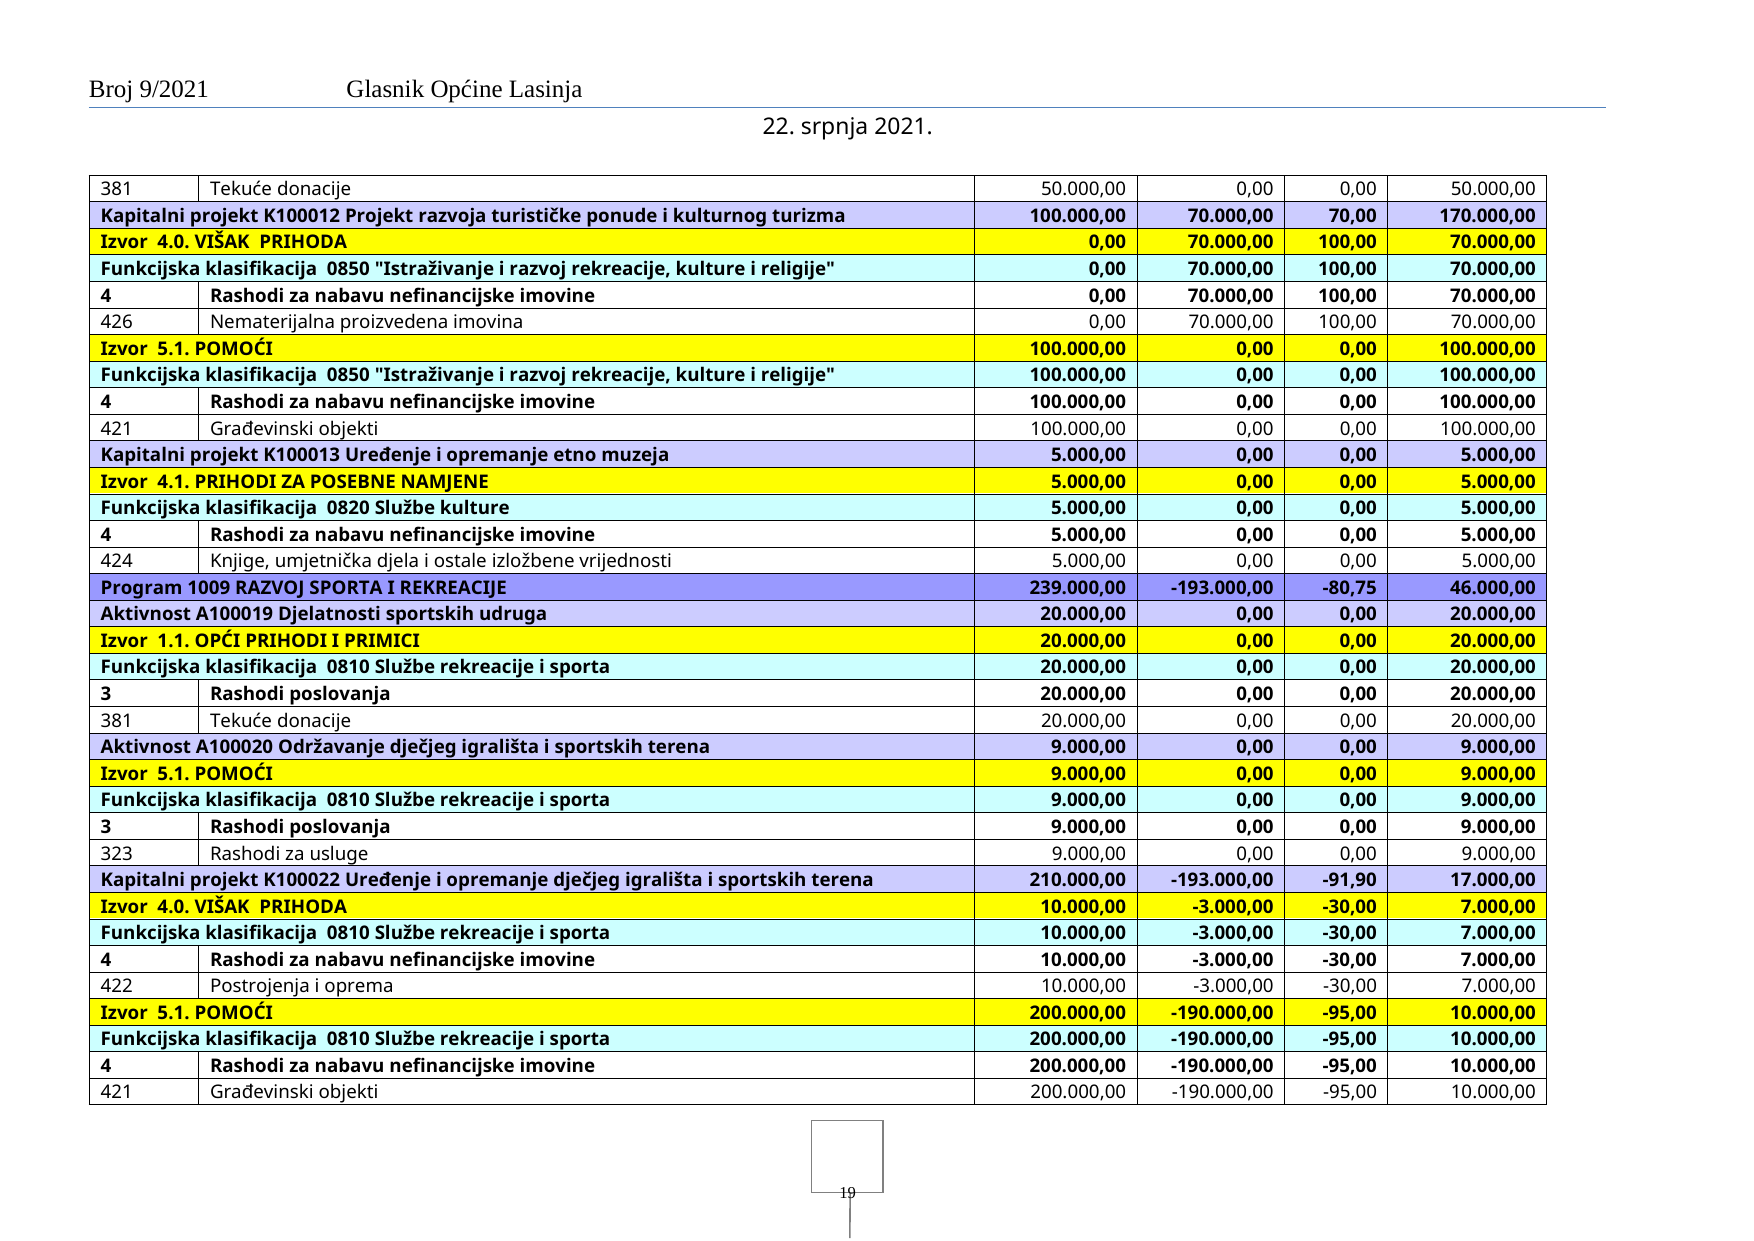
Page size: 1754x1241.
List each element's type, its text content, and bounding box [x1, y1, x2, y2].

table_cell 70.000,00 [1138, 202, 1284, 228]
table_cell Kapitalni projekt K100022 Uređenje i opremanje dječjeg igrališta i sportskih terena [90, 866, 974, 892]
table_cell Kapitalni projekt K100012 Projekt razvoja turističke ponude i kulturnog turizma [90, 202, 974, 228]
table_cell 0,00 [1285, 441, 1387, 467]
table_cell 0,00 [1285, 415, 1387, 440]
table_cell -3.000,00 [1138, 946, 1284, 972]
table_cell -91,90 [1285, 866, 1387, 892]
table_cell 70.000,00 [1138, 255, 1284, 281]
table_cell -193.000,00 [1138, 574, 1284, 600]
table_cell 0,00 [1138, 335, 1284, 361]
table_cell 5.000,00 [1388, 521, 1546, 547]
table_cell 5.000,00 [1388, 468, 1546, 493]
table_cell 0,00 [1285, 760, 1387, 786]
table_cell Knjige, umjetnička djela i ostale izložbene vrijednosti [199, 548, 974, 573]
table_cell 10.000,00 [1388, 1052, 1546, 1078]
table_cell -193.000,00 [1138, 866, 1284, 892]
table_cell Rashodi za nabavu nefinancijske imovine [199, 282, 974, 307]
table_cell 0,00 [1138, 362, 1284, 387]
table_cell 0,00 [1285, 707, 1387, 732]
table_cell 422 [90, 973, 198, 998]
table_cell 210.000,00 [975, 866, 1137, 892]
table_cell 0,00 [1285, 495, 1387, 520]
table_cell 3 [90, 813, 198, 839]
table_cell 200.000,00 [975, 1026, 1137, 1051]
table_cell 9.000,00 [975, 813, 1137, 839]
table_cell 7.000,00 [1388, 946, 1546, 972]
table_cell 0,00 [975, 229, 1137, 254]
table_cell Kapitalni projekt K100013 Uređenje i opremanje etno muzeja [90, 441, 974, 467]
table_cell Izvor 5.1. POMOĆI [90, 760, 974, 786]
table_cell 0,00 [1138, 601, 1284, 626]
table_cell 323 [90, 840, 198, 865]
table_cell 0,00 [1285, 813, 1387, 839]
table_cell 9.000,00 [975, 787, 1137, 812]
table_cell 70.000,00 [1388, 229, 1546, 254]
table_cell 0,00 [1138, 680, 1284, 706]
table_cell 100,00 [1285, 229, 1387, 254]
table_cell 10.000,00 [975, 893, 1137, 918]
table_cell 10.000,00 [975, 946, 1137, 972]
table_cell 0,00 [1138, 176, 1284, 201]
table_cell 100.000,00 [1388, 362, 1546, 387]
table_cell 0,00 [1285, 362, 1387, 387]
table_cell -3.000,00 [1138, 973, 1284, 998]
table_cell Rashodi poslovanja [199, 680, 974, 706]
table_cell 0,00 [1138, 468, 1284, 493]
table_cell 10.000,00 [975, 973, 1137, 998]
table_cell 421 [90, 415, 198, 440]
table_cell 70.000,00 [1388, 309, 1546, 334]
table_cell 5.000,00 [1388, 441, 1546, 467]
table_cell Rashodi za nabavu nefinancijske imovine [199, 521, 974, 547]
table_cell Funkcijska klasifikacija 0850 "Istraživanje i razvoj rekreacije, kulture i religije" [90, 362, 974, 387]
table_cell 0,00 [975, 282, 1137, 307]
table_cell 20.000,00 [1388, 601, 1546, 626]
table_cell 0,00 [1138, 734, 1284, 759]
table_cell 100.000,00 [975, 388, 1137, 414]
table_cell 4 [90, 388, 198, 414]
table_cell Izvor 4.1. PRIHODI ZA POSEBNE NAMJENE [90, 468, 974, 493]
table_cell Izvor 4.0. VIŠAK PRIHODA [90, 893, 974, 918]
table_cell 100.000,00 [1388, 335, 1546, 361]
table_cell Tekuće donacije [199, 707, 974, 732]
table_cell 5.000,00 [975, 495, 1137, 520]
table_cell 100.000,00 [975, 362, 1137, 387]
table_cell Izvor 4.0. VIŠAK PRIHODA [90, 229, 974, 254]
table_cell Izvor 5.1. POMOĆI [90, 999, 974, 1025]
table_cell 9.000,00 [975, 734, 1137, 759]
table_cell Aktivnost A100019 Djelatnosti sportskih udruga [90, 601, 974, 626]
table_cell 5.000,00 [975, 468, 1137, 493]
table_cell 20.000,00 [1388, 707, 1546, 732]
table_cell 100,00 [1285, 282, 1387, 307]
table_cell -95,00 [1285, 1052, 1387, 1078]
table_cell 100.000,00 [1388, 388, 1546, 414]
table_cell Funkcijska klasifikacija 0810 Službe rekreacije i sporta [90, 920, 974, 945]
table_cell 70.000,00 [1138, 309, 1284, 334]
table_cell 20.000,00 [975, 627, 1137, 653]
table_cell -190.000,00 [1138, 1026, 1284, 1051]
table_cell 200.000,00 [975, 999, 1137, 1025]
table_cell 100.000,00 [1388, 415, 1546, 440]
table_cell 0,00 [1285, 548, 1387, 573]
table_cell 381 [90, 707, 198, 732]
table_cell 20.000,00 [1388, 654, 1546, 679]
table_cell 10.000,00 [1388, 999, 1546, 1025]
table_cell -30,00 [1285, 920, 1387, 945]
table_cell 20.000,00 [975, 654, 1137, 679]
table_cell Program 1009 RAZVOJ SPORTA I REKREACIJE [90, 574, 974, 600]
table_cell 7.000,00 [1388, 973, 1546, 998]
table_cell 424 [90, 548, 198, 573]
table_cell 421 [90, 1079, 198, 1104]
table_cell 70,00 [1285, 202, 1387, 228]
table_cell 7.000,00 [1388, 893, 1546, 918]
table_cell Funkcijska klasifikacija 0810 Službe rekreacije i sporta [90, 654, 974, 679]
table_cell -3.000,00 [1138, 920, 1284, 945]
table_cell 0,00 [1138, 627, 1284, 653]
table_cell 0,00 [1138, 707, 1284, 732]
table_cell 20.000,00 [975, 707, 1137, 732]
table_cell 0,00 [1285, 521, 1387, 547]
table_cell Izvor 5.1. POMOĆI [90, 335, 974, 361]
table_cell 0,00 [1138, 548, 1284, 573]
table_cell 70.000,00 [1388, 282, 1546, 307]
table_cell 0,00 [1138, 760, 1284, 786]
table_cell 7.000,00 [1388, 920, 1546, 945]
table_cell Rashodi poslovanja [199, 813, 974, 839]
table_cell -30,00 [1285, 893, 1387, 918]
table_cell 100.000,00 [975, 202, 1137, 228]
table_cell -190.000,00 [1138, 1052, 1284, 1078]
table_cell -3.000,00 [1138, 893, 1284, 918]
table_cell 9.000,00 [975, 840, 1137, 865]
table_cell 170.000,00 [1388, 202, 1546, 228]
table_cell 46.000,00 [1388, 574, 1546, 600]
table_cell 100,00 [1285, 309, 1387, 334]
table_cell 0,00 [1138, 521, 1284, 547]
table_cell Funkcijska klasifikacija 0820 Službe kulture [90, 495, 974, 520]
table_cell 5.000,00 [975, 521, 1137, 547]
table_cell Funkcijska klasifikacija 0810 Službe rekreacije i sporta [90, 1026, 974, 1051]
table_cell Građevinski objekti [199, 1079, 974, 1104]
table_cell 5.000,00 [975, 548, 1137, 573]
table_cell 10.000,00 [1388, 1079, 1546, 1104]
table_cell 20.000,00 [1388, 627, 1546, 653]
table_cell 9.000,00 [1388, 787, 1546, 812]
table_cell 4 [90, 282, 198, 307]
table_cell 0,00 [1285, 335, 1387, 361]
table_cell 0,00 [975, 255, 1137, 281]
table_cell 0,00 [1285, 680, 1387, 706]
table_cell Funkcijska klasifikacija 0850 "Istraživanje i razvoj rekreacije, kulture i religije" [90, 255, 974, 281]
table_cell 0,00 [1285, 734, 1387, 759]
table_cell 100.000,00 [975, 335, 1137, 361]
table_cell Rashodi za usluge [199, 840, 974, 865]
table_cell 5.000,00 [1388, 495, 1546, 520]
table_cell 70.000,00 [1138, 229, 1284, 254]
table_cell Rashodi za nabavu nefinancijske imovine [199, 1052, 974, 1078]
table_cell 0,00 [1285, 176, 1387, 201]
table_cell 50.000,00 [1388, 176, 1546, 201]
table_cell -95,00 [1285, 1079, 1387, 1104]
table_cell 0,00 [1285, 627, 1387, 653]
table_cell 5.000,00 [1388, 548, 1546, 573]
table_cell 4 [90, 521, 198, 547]
table_cell 0,00 [1138, 495, 1284, 520]
table_cell -30,00 [1285, 973, 1387, 998]
table_cell 4 [90, 946, 198, 972]
table_cell 70.000,00 [1138, 282, 1284, 307]
table_cell 5.000,00 [975, 441, 1137, 467]
table_cell Tekuće donacije [199, 176, 974, 201]
table_cell 9.000,00 [1388, 840, 1546, 865]
table_cell 0,00 [1138, 415, 1284, 440]
table_cell 0,00 [1285, 388, 1387, 414]
table_cell 0,00 [1285, 787, 1387, 812]
table_cell 200.000,00 [975, 1052, 1137, 1078]
table_cell 0,00 [1138, 813, 1284, 839]
table_cell 0,00 [975, 309, 1137, 334]
table_cell -95,00 [1285, 1026, 1387, 1051]
table_cell -30,00 [1285, 946, 1387, 972]
table_cell Funkcijska klasifikacija 0810 Službe rekreacije i sporta [90, 787, 974, 812]
table_cell 20.000,00 [975, 601, 1137, 626]
table_cell 0,00 [1285, 840, 1387, 865]
table_cell 239.000,00 [975, 574, 1137, 600]
table_cell Izvor 1.1. OPĆI PRIHODI I PRIMICI [90, 627, 974, 653]
table_cell 0,00 [1138, 840, 1284, 865]
table_cell 9.000,00 [1388, 760, 1546, 786]
table_cell 0,00 [1285, 468, 1387, 493]
table_cell 10.000,00 [1388, 1026, 1546, 1051]
table_cell 100.000,00 [975, 415, 1137, 440]
table_cell 0,00 [1285, 601, 1387, 626]
table_cell Nematerijalna proizvedena imovina [199, 309, 974, 334]
table_cell 10.000,00 [975, 920, 1137, 945]
table_cell 0,00 [1138, 441, 1284, 467]
table_cell 20.000,00 [1388, 680, 1546, 706]
table_cell Aktivnost A100020 Održavanje dječjeg igrališta i sportskih terena [90, 734, 974, 759]
table_cell 381 [90, 176, 198, 201]
table_cell 3 [90, 680, 198, 706]
table_cell 9.000,00 [1388, 734, 1546, 759]
table_cell 0,00 [1138, 654, 1284, 679]
table_cell Postrojenja i oprema [199, 973, 974, 998]
table_cell 4 [90, 1052, 198, 1078]
table_cell 0,00 [1285, 654, 1387, 679]
table_cell Rashodi za nabavu nefinancijske imovine [199, 946, 974, 972]
table_cell Rashodi za nabavu nefinancijske imovine [199, 388, 974, 414]
table_cell 200.000,00 [975, 1079, 1137, 1104]
table_cell 0,00 [1138, 388, 1284, 414]
table_cell 426 [90, 309, 198, 334]
table_cell 20.000,00 [975, 680, 1137, 706]
table_cell -80,75 [1285, 574, 1387, 600]
table_cell Građevinski objekti [199, 415, 974, 440]
table_cell -95,00 [1285, 999, 1387, 1025]
table_cell 9.000,00 [975, 760, 1137, 786]
table_cell 50.000,00 [975, 176, 1137, 201]
table_cell 100,00 [1285, 255, 1387, 281]
table_cell -190.000,00 [1138, 1079, 1284, 1104]
table_cell -190.000,00 [1138, 999, 1284, 1025]
table_cell 0,00 [1138, 787, 1284, 812]
table_cell 17.000,00 [1388, 866, 1546, 892]
table_cell 70.000,00 [1388, 255, 1546, 281]
table_cell 9.000,00 [1388, 813, 1546, 839]
